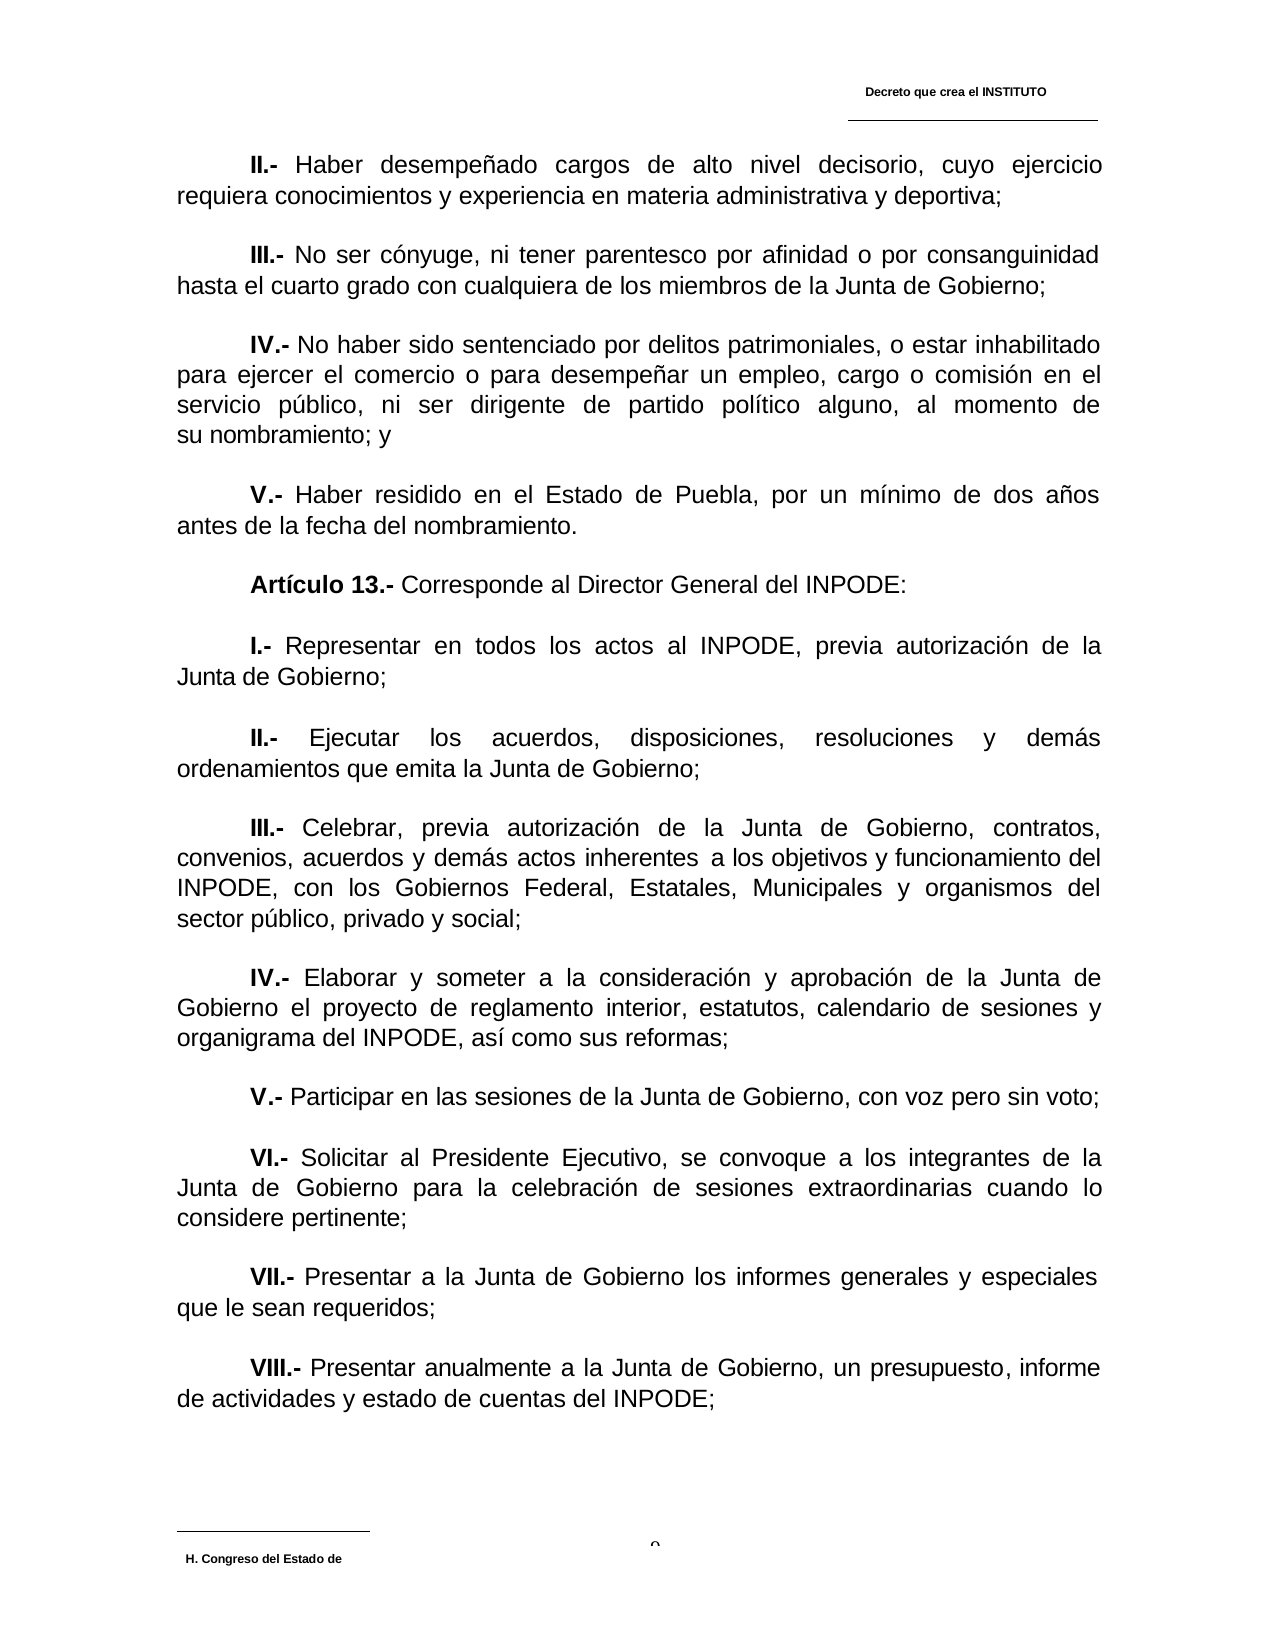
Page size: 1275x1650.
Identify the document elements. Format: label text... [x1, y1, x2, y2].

text III.- No ser cónyuge, ni tener parentesco por afinidad o por consanguinidad hasta el cuarto grado con cualquiera de los miembros de la Junta de Gobierno; [177, 240, 1099, 300]
text VII.- Presentar a la Junta de Gobierno los informes generales y especiales que le sean requeridos; [177, 1262, 1097, 1322]
text V.- Participar en las sesiones de la Junta de Gobierno, con voz pero sin voto; [250, 1082, 1110, 1111]
text V.- Haber residido en el Estado de Puebla, por un mínimo de dos años antes de la fecha del nombramiento. [177, 480, 1100, 539]
text Artículo 13.- Corresponde al Director General del INPODE: [250, 570, 1110, 599]
text III.- Celebrar, previa autorización de la Junta de Gobierno, contratos, convenios, acuerdos y demás actos inherentes a los objetivos y funcionamiento del INPODE, con los Gobiernos Federal, Estatales, Municipales y organismos del sector público, privado y social; [177, 813, 1101, 932]
text II.- Ejecutar los acuerdos, disposiciones, resoluciones y demás ordenamientos que emita la Junta de Gobierno; [177, 723, 1101, 783]
text II.- Haber desempeñado cargos de alto nivel decisorio, cuyo ejercicio requiera conocimientos y experiencia en materia administrativa y deportiva; [177, 149, 1103, 209]
text I.- Representar en todos los actos al INPODE, previa autorización de la Junta de Gobierno; [177, 631, 1102, 691]
text IV.- No haber sido sentenciado por delitos patrimoniales, o estar inhabilitado para ejercer el comercio o para desempeñar un empleo, cargo o comisión en el servicio público, ni ser dirigente de partido político alguno, al momento de su nombramiento; y [177, 330, 1101, 449]
text IV.- Elaborar y someter a la consideración y aprobación de la Junta de Gobierno el proyecto de reglamento interior, estatutos, calendario de sesiones y organigrama del INPODE, así como sus reformas; [177, 963, 1101, 1052]
text VIII.- Presentar anualmente a la Junta de Gobierno, un presupuesto, informe de actividades y estado de cuentas del INPODE; [177, 1353, 1101, 1412]
text VI.- Solicitar al Presidente Ejecutivo, se convoque a los integrantes de la Junta de Gobierno para la celebración de sesiones extraordinarias cuando lo considere pertinente; [177, 1143, 1102, 1232]
